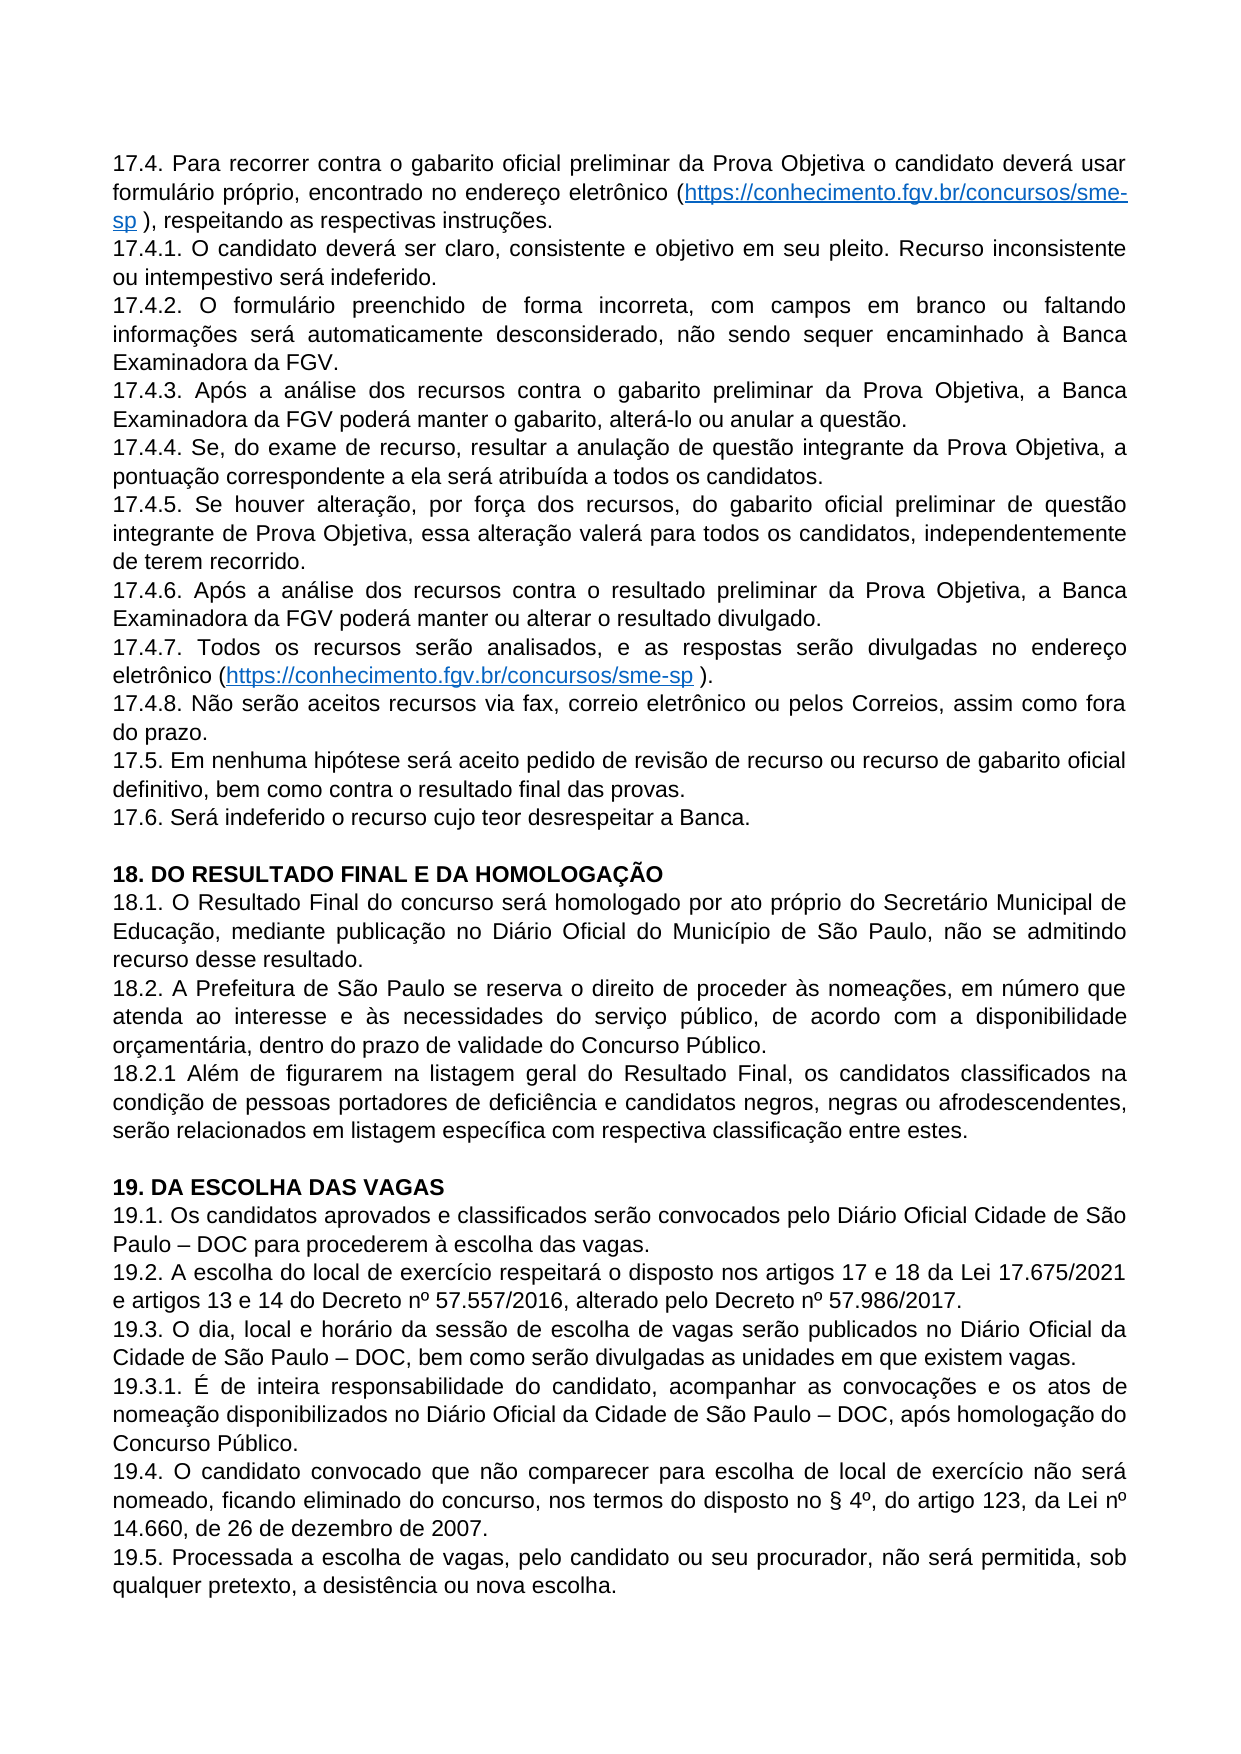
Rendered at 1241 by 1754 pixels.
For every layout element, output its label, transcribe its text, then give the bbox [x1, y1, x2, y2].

text 19.2. A escolha do local de exercício respeitará o disposto nos artigos 17 e 18 da Lei 17.675/2021 e artigos 13 e 14 do Decreto nº 57.557/2016, alterado pelo Decreto nº 57.986/2017. [112, 1259, 1128, 1314]
text 17.4. Para recorrer contra o gabarito oficial preliminar da Prova Objetiva o candidato deverá usar formulário próprio, encontrado no endereço eletrônico (https://conhecimento.fgv.br/concursos/sme-sp ), respeitando as respectivas instruções. [112, 150, 1128, 233]
text 17.4.5. Se houver alteração, por força dos recursos, do gabarito oficial preliminar de questão integrante de Prova Objetiva, essa alteração valerá para todos os candidatos, independentemente de terem recorrido. [112, 491, 1128, 574]
text 19.5. Processada a escolha de vagas, pelo candidato ou seu procurador, não será permitida, sob qualquer pretexto, a desistência ou nova escolha. [112, 1543, 1128, 1598]
text 19. DA ESCOLHA DAS VAGAS [112, 1174, 1128, 1200]
text 17.4.2. O formulário preenchido de forma incorreta, com campos em branco ou faltando informações será automaticamente desconsiderado, não sendo sequer encaminhado à Banca Examinadora da FGV. [112, 292, 1128, 375]
text 17.4.4. Se, do exame de recurso, resultar a anulação de questão integrante da Prova Objetiva, a pontuação correspondente a ela será atribuída a todos os candidatos. [112, 434, 1128, 489]
text 18.2. A Prefeitura de São Paulo se reserva o direito de proceder às nomeações, em número que atenda ao interesse e às necessidades do serviço público, de acordo com a disponibilidade orçamentária, dentro do prazo de validade do Concurso Público. [112, 975, 1128, 1058]
text 17.4.1. O candidato deverá ser claro, consistente e objetivo em seu pleito. Recurso inconsistente ou intempestivo será indeferido. [112, 235, 1128, 290]
text 17.4.6. Após a análise dos recursos contra o resultado preliminar da Prova Objetiva, a Banca Examinadora da FGV poderá manter ou alterar o resultado divulgado. [112, 577, 1128, 631]
text 19.1. Os candidatos aprovados e classificados serão convocados pelo Diário Oficial Cidade de São Paulo – DOC para procederem à escolha das vagas. [112, 1202, 1128, 1257]
text 19.4. O candidato convocado que não comparecer para escolha de local de exercício não será nomeado, ficando eliminado do concurso, nos termos do disposto no § 4º, do artigo 123, da Lei nº 14.660, de 26 de dezembro de 2007. [112, 1458, 1128, 1541]
text 17.4.7. Todos os recursos serão analisados, e as respostas serão divulgadas no endereço eletrônico (https://conhecimento.fgv.br/concursos/sme-sp ). [112, 633, 1128, 688]
text 17.4.8. Não serão aceitos recursos via fax, correio eletrônico ou pelos Correios, assim como fora do prazo. [112, 690, 1128, 745]
text 17.5. Em nenhuma hipótese será aceito pedido de revisão de recurso ou recurso de gabarito oficial definitivo, bem como contra o resultado final das provas. [112, 747, 1128, 802]
text 18.2.1 Além de figurarem na listagem geral do Resultado Final, os candidatos classificados na condição de pessoas portadores de deficiência e candidatos negros, negras ou afrodescendentes, serão relacionados em listagem específica com respectiva classificação entre estes. [112, 1060, 1128, 1143]
text 19.3.1. É de inteira responsabilidade do candidato, acompanhar as convocações e os atos de nomeação disponibilizados no Diário Oficial da Cidade de São Paulo – DOC, após homologação do Concurso Público. [112, 1373, 1128, 1456]
text 17.4.3. Após a análise dos recursos contra o gabarito preliminar da Prova Objetiva, a Banca Examinadora da FGV poderá manter o gabarito, alterá-lo ou anular a questão. [112, 377, 1128, 432]
text 18. DO RESULTADO FINAL E DA HOMOLOGAÇÃO [112, 861, 1128, 887]
text 18.1. O Resultado Final do concurso será homologado por ato próprio do Secretário Municipal de Educação, mediante publicação no Diário Oficial do Município de São Paulo, não se admitindo recurso desse resultado. [112, 889, 1128, 973]
text 17.6. Será indeferido o recurso cujo teor desrespeitar a Banca. [112, 804, 1128, 830]
text 19.3. O dia, local e horário da sessão de escolha de vagas serão publicados no Diário Oficial da Cidade de São Paulo – DOC, bem como serão divulgadas as unidades em que existem vagas. [112, 1316, 1128, 1371]
